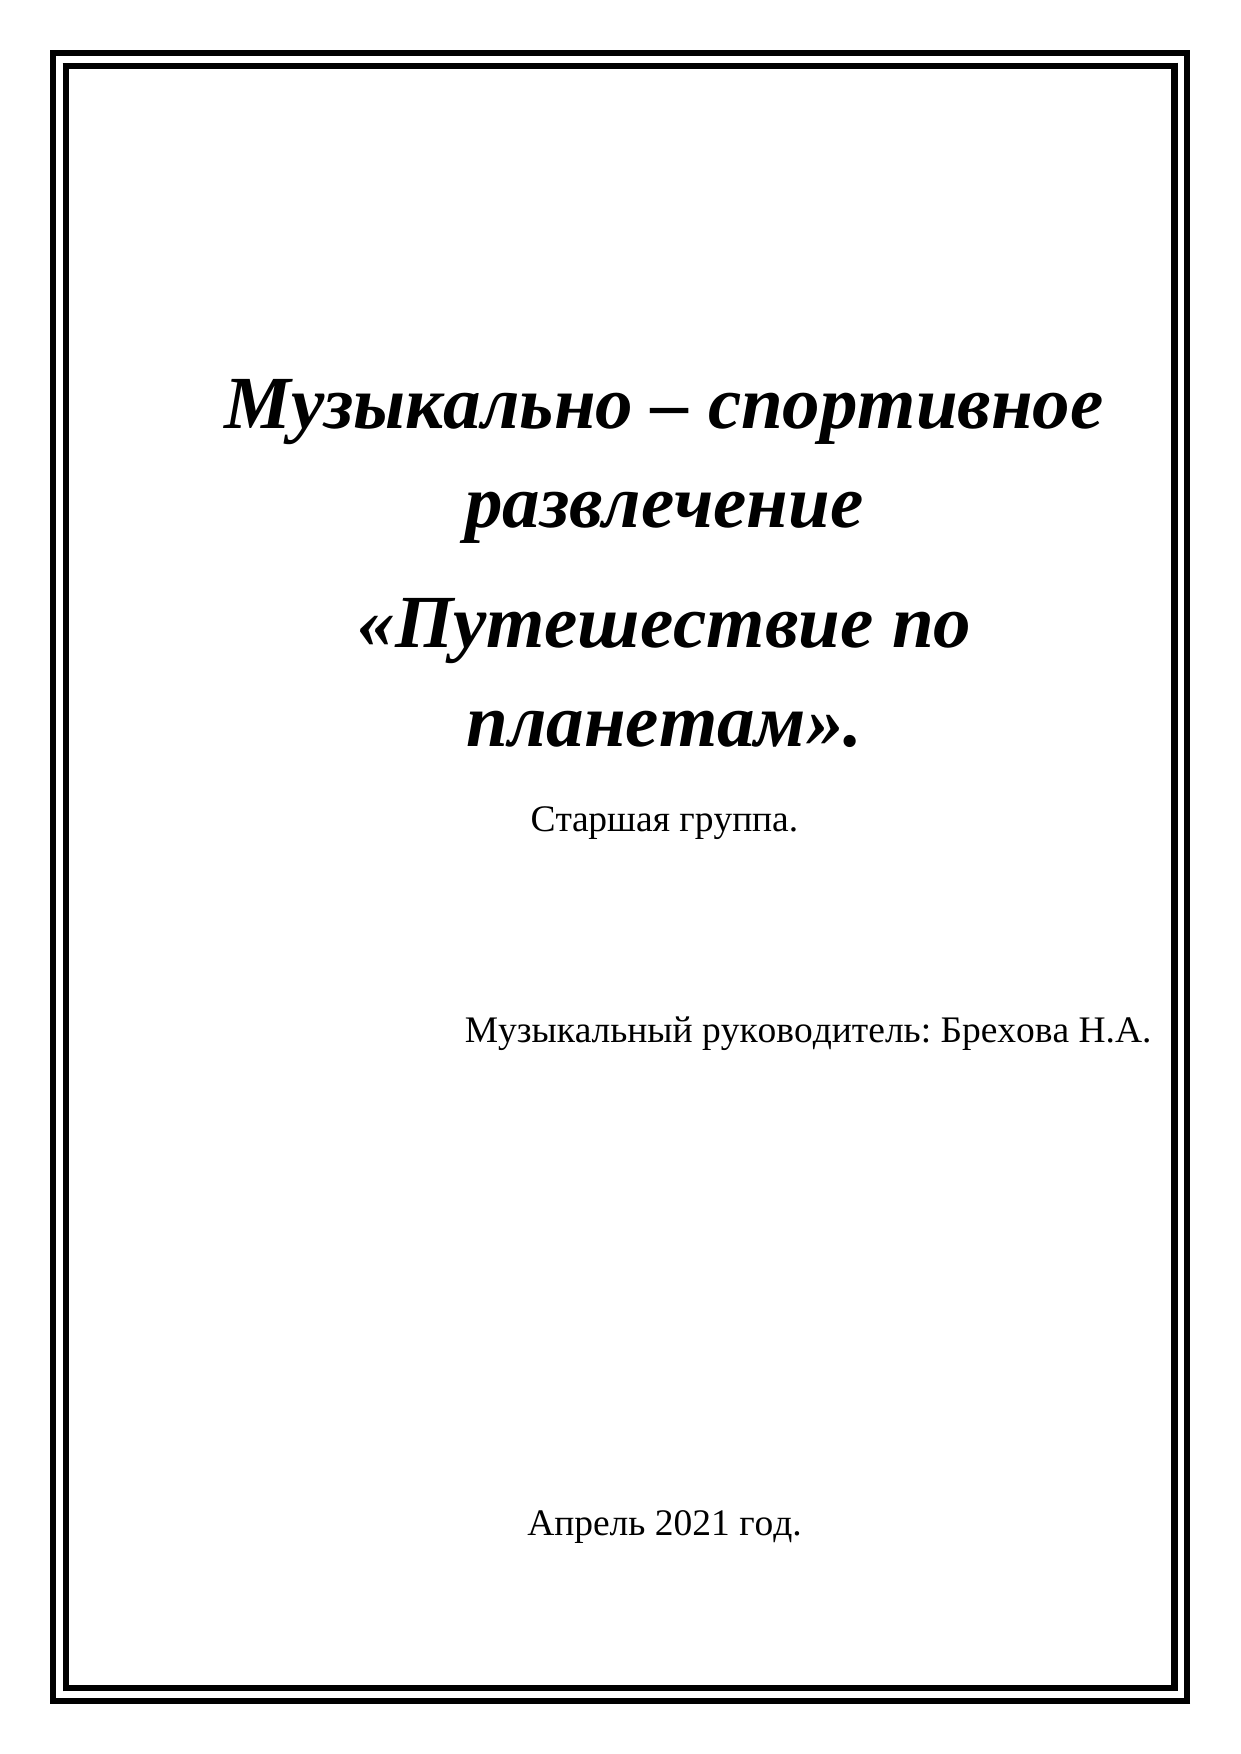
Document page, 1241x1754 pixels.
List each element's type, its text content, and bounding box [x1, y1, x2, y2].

text Музыкально – спортивное развлечение [177, 358, 1152, 543]
text Музыкальный руководитель: Брехова Н.А. [177, 1008, 1152, 1051]
text Апрель 2021 год. [177, 1500, 1152, 1543]
text Старшая группа. [177, 796, 1152, 839]
text «Путешествие по планетам». [177, 577, 1152, 763]
